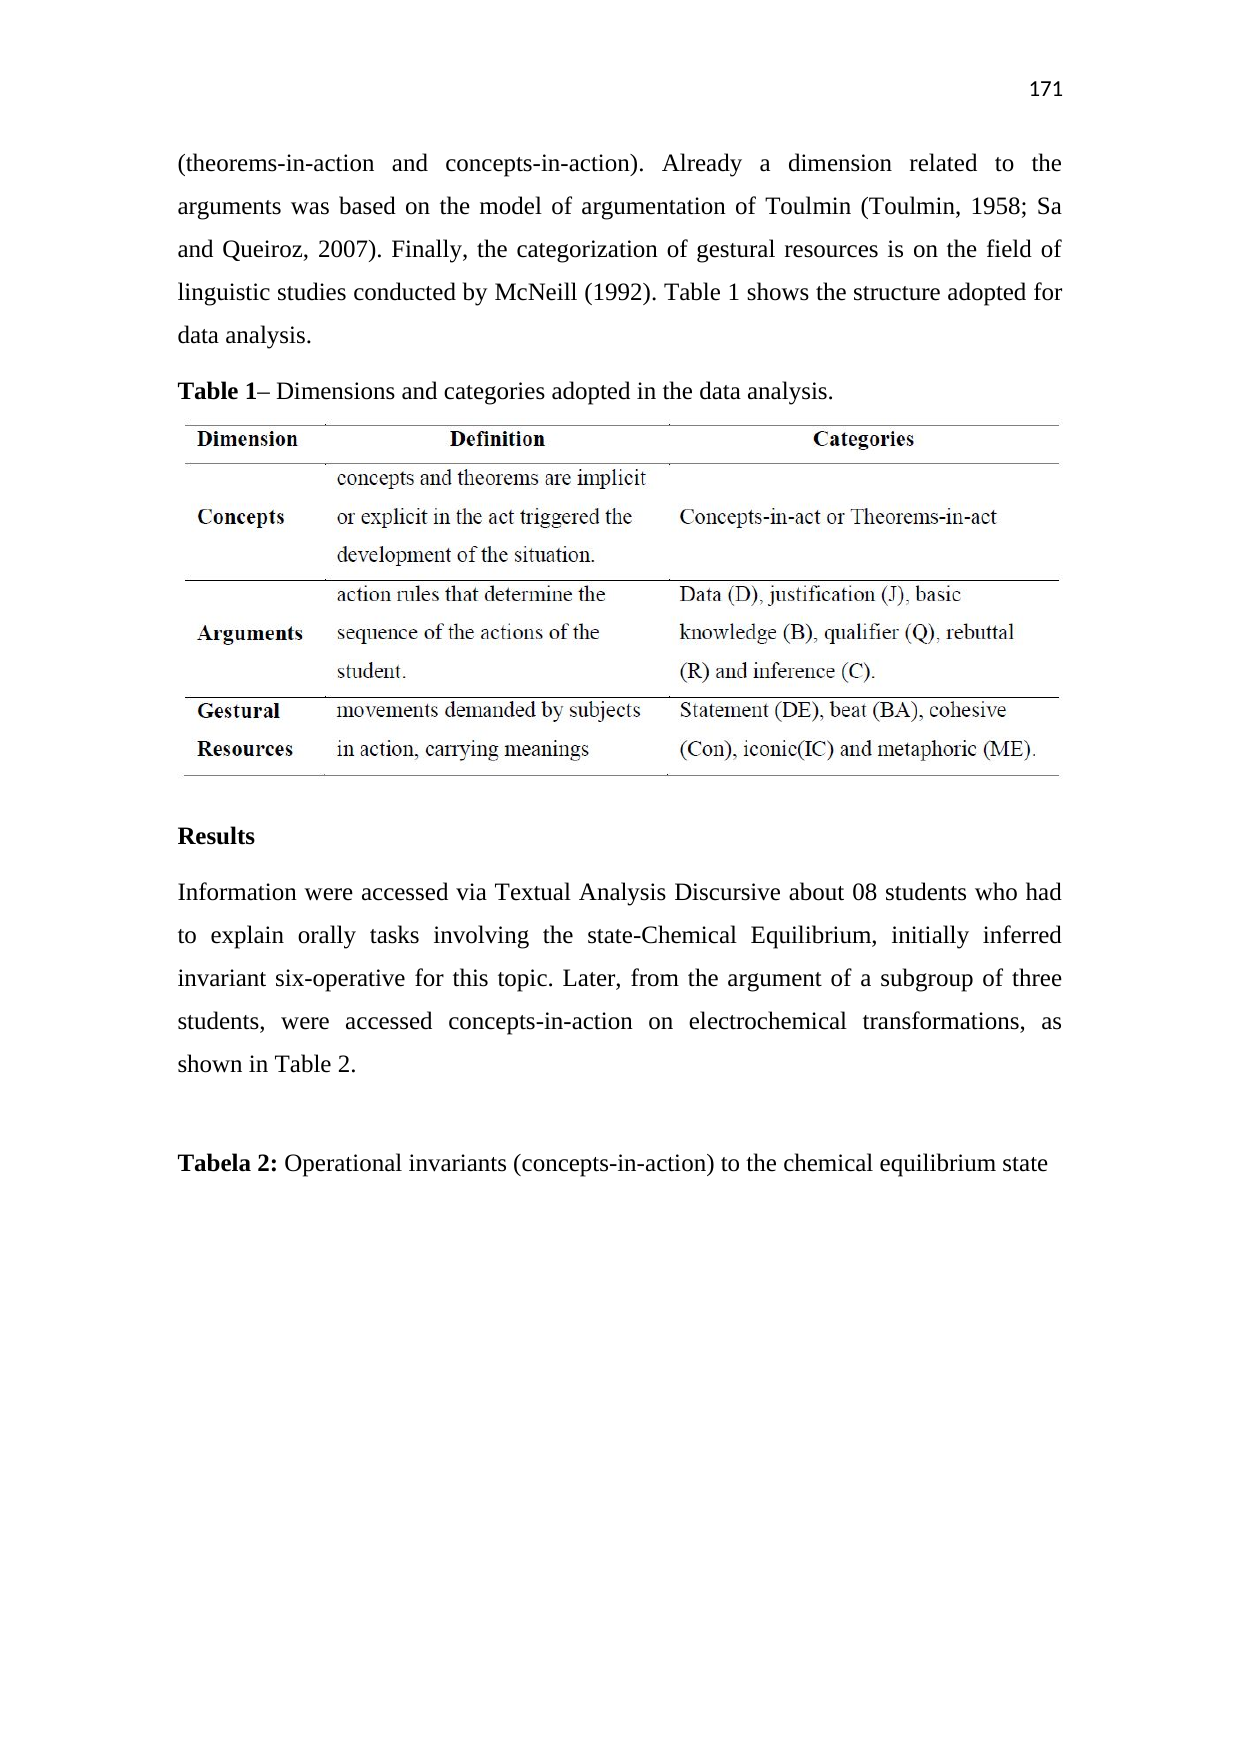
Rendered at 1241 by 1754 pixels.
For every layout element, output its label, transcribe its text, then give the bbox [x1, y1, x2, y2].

text Results [177, 821, 1063, 850]
text Information were accessed via Textual Analysis Discursive about 08 students who had to explain orally tasks involving the state-Chemical Equilibrium, initially inferred invariant six-operative for this topic. Later, from the argument of a subgroup of three students, were accessed concepts-in-action on electrochemical transformations, as shown in Table 2. [177, 877, 1063, 1078]
text Table 1– Dimensions and categories adopted in the data analysis. [177, 376, 1063, 404]
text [177, 148, 1063, 349]
picture [177, 418, 1063, 783]
text Tabela 2: Operational invariants (concepts-in-action) to the chemical equilibrium state [177, 1148, 1063, 1177]
